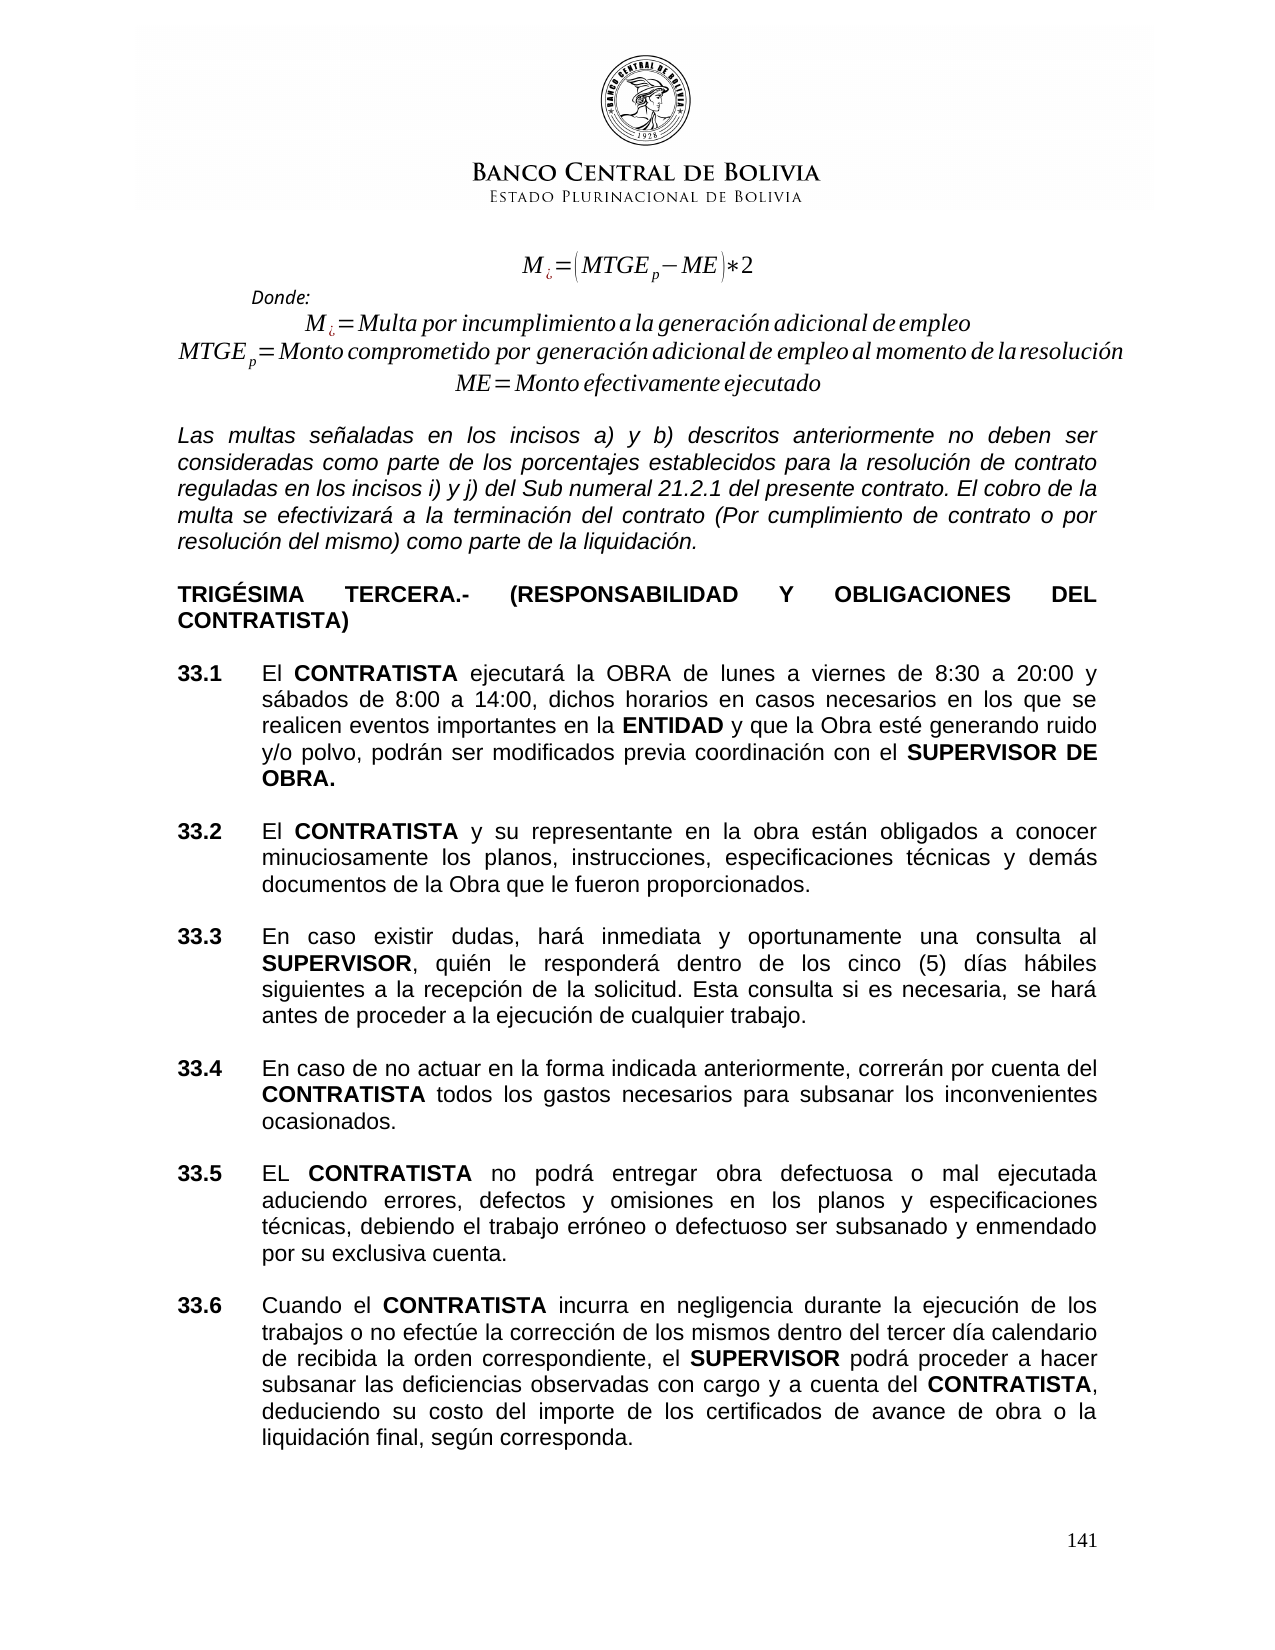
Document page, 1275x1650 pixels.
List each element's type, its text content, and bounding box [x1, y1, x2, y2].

list Cuando el CONTRATISTA incurra en negligencia durante la ejecución de los trabajos o no efectúe la corrección de los mismos dentro del tercer día calendario de recibida la orden correspondiente, el SUPERVISOR podrá proceder a hacer subsanar las deficiencias observadas con cargo y a cuenta del CONTRATISTA, deduciendo su costo del importe de los certificados de avance de obra o la liquidación final, según corresponda. [177, 1292, 1098, 1450]
text Las multas señaladas en los incisos a) y b) descritos anteriormente no deben ser consideradas como parte de los porcentajes establecidos para la resolución de contrato reguladas en los incisos i) y j) del Sub numeral 21.2.1 del presente contrato. El cobro de la multa se efectivizará a la terminación del contrato (Por cumplimiento de contrato o por resolución del mismo) como parte de la liquidación. [177, 422, 1098, 554]
list El CONTRATISTA ejecutará la OBRA de lunes a viernes de 8:30 a 20:00 y sábados de 8:00 a 14:00, dichos horarios en casos necesarios en los que se realicen eventos importantes en la ENTIDAD y que la Obra esté generando ruido y/o polvo, podrán ser modificados previa coordinación con el SUPERVISOR DE OBRA. [177, 660, 1098, 791]
text Donde: [177, 284, 1098, 310]
list En caso existir dudas, hará inmediata y oportunamente una consulta al SUPERVISOR, quién le responderá dentro de los cinco (5) días hábiles siguientes a la recepción de la solicitud. Esta consulta si es necesaria, se hará antes de proceder a la ejecución de cualquier trabajo. [177, 923, 1098, 1029]
list El CONTRATISTA y su representante en la obra están obligados a conocer minuciosamente los planos, instrucciones, especificaciones técnicas y demás documentos de la Obra que le fueron proporcionados. [177, 818, 1098, 897]
picture [135, 25, 1154, 210]
list EL CONTRATISTA no podrá entregar obra defectuosa o mal ejecutada aduciendo errores, defectos y omisiones en los planos y especificaciones técnicas, debiendo el trabajo erróneo o defectuoso ser subsanado y enmendado por su exclusiva cuenta. [177, 1160, 1098, 1266]
list En caso de no actuar en la forma indicada anteriormente, correrán por cuenta del CONTRATISTA todos los gastos necesarios para subsanar los inconvenientes ocasionados. [177, 1055, 1098, 1134]
text TRIGÉSIMA TERCERA.- (RESPONSABILIDAD Y OBLIGACIONES DEL CONTRATISTA) [177, 581, 1098, 633]
